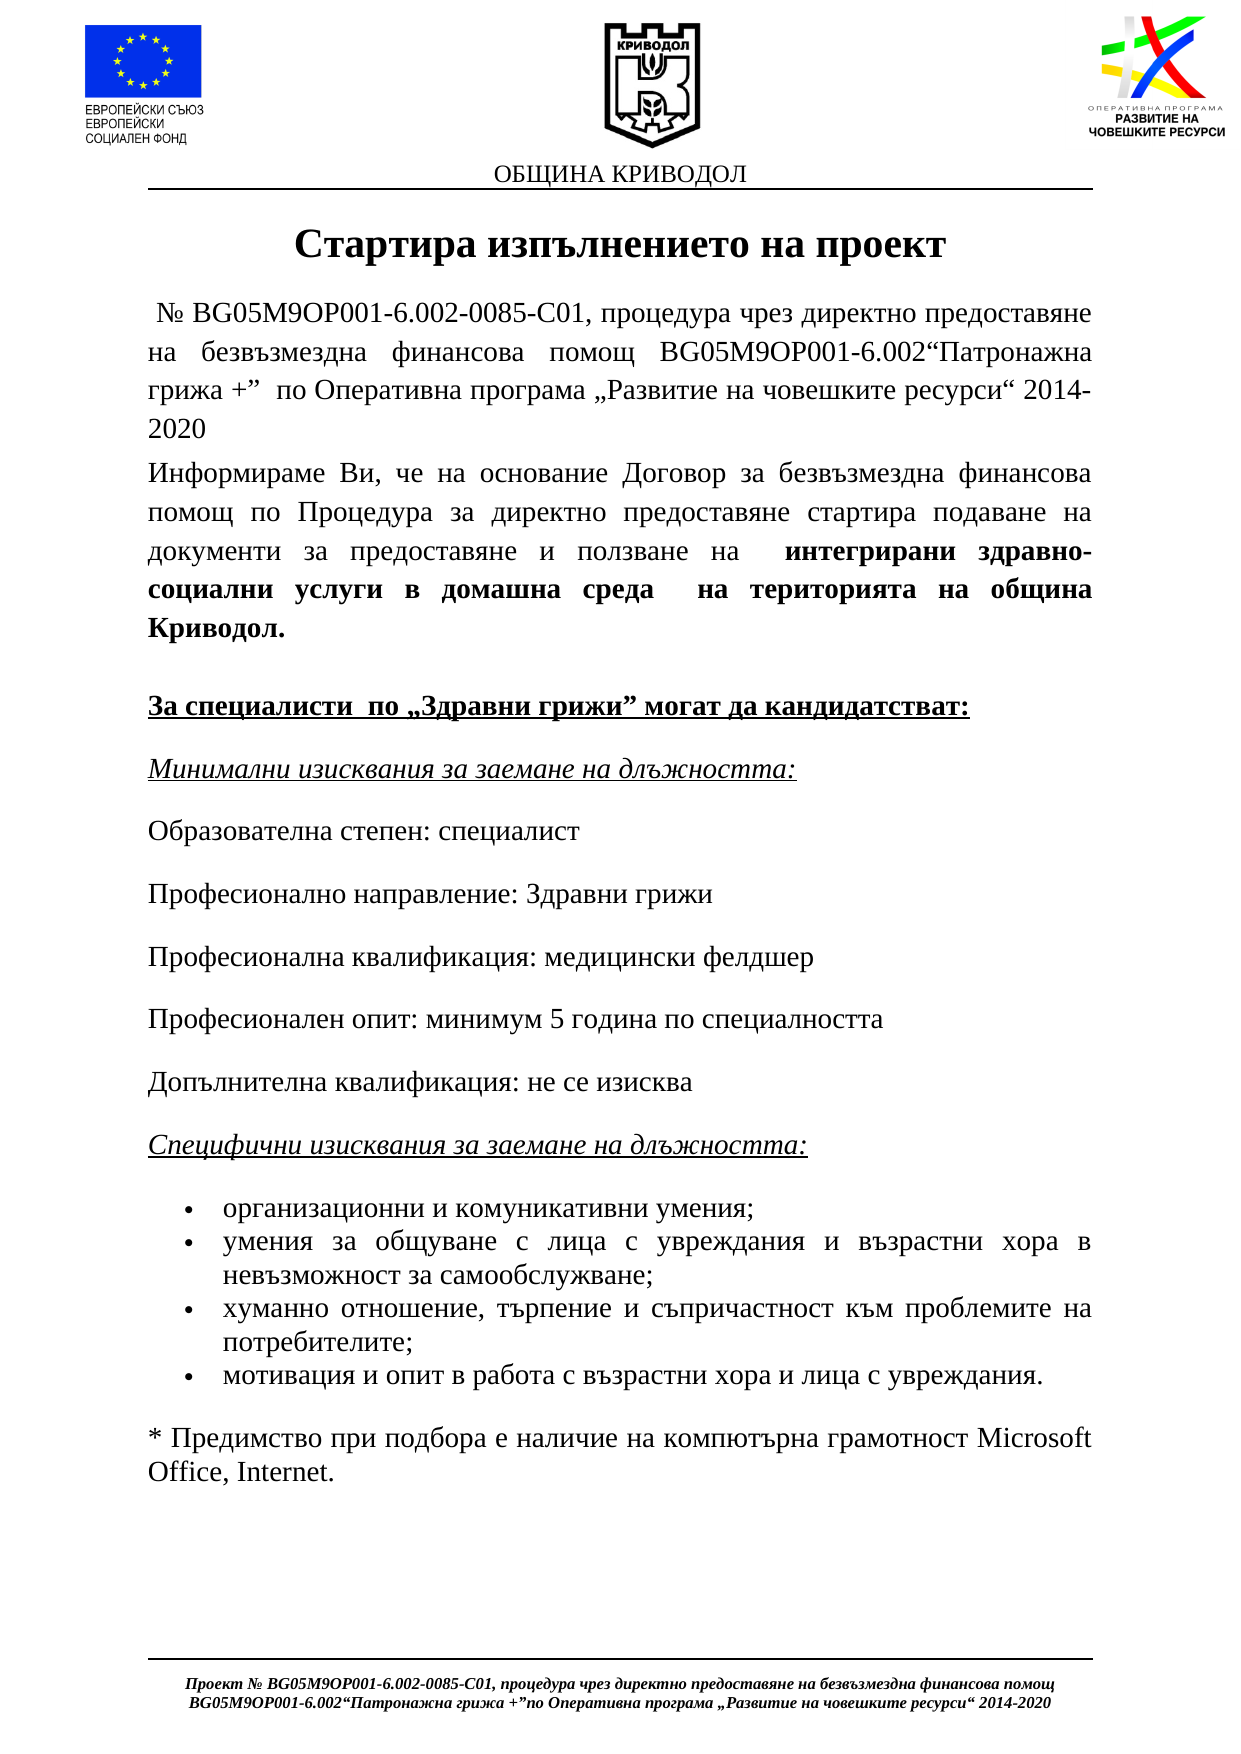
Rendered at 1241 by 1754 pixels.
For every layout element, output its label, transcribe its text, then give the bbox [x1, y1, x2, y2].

picture [602, 21, 703, 147]
list организационни и комуникативни умения; [185, 1190, 1093, 1223]
list мотивация и опит в работа с възрастни хора и лица с увреждания. [185, 1357, 1093, 1391]
text Професионално направление: Здравни грижи [148, 876, 1093, 910]
text Минимални изисквания за заемане на длъжността: [148, 751, 1093, 784]
text Професионална квалификация: медицински фелдшер [148, 939, 1093, 972]
subtitle Информираме Ви, че на основание Договор за безвъзмездна финансова помощ по Процедура за директно предоставяне стартира подаване на документи за предоставяне и ползване на интегрирани здравно- социални услуги в домашна среда на територията на община Криводол. [148, 456, 1093, 643]
picture [1065, 0, 1241, 150]
text Стартира изпълнението на проект [148, 218, 1093, 266]
text За специалисти по „Здравни грижи” могат да кандидатстват: [148, 688, 1093, 722]
list умения за общуване с лица с увреждания и възрастни хора в невъзможност за самообслужване; [185, 1223, 1093, 1290]
list хуманно отношение, търпение и съпричастност към проблемите на потребителите; [185, 1290, 1093, 1357]
text Специфични изисквания за заемане на длъжността: [148, 1127, 1093, 1161]
picture [77, 0, 243, 161]
text * Предимство при подбора е наличие на компютърна грамотност Microsoft Office, Internet. [148, 1420, 1093, 1487]
subtitle № BG05M9OP001-6.002-0085-С01, процедура чрез директно предоставяне на безвъзмездна финансова помощ BG05M9OP001-6.002“Патронажна грижа +” по Оперативна програма „Развитие на човешките ресурси“ 2014-2020 [148, 295, 1093, 444]
text Допълнителна квалификация: не се изисква [148, 1064, 1093, 1098]
text Професионален опит: минимум 5 година по специалността [148, 1002, 1093, 1035]
text Образователна степен: специалист [148, 813, 1093, 847]
